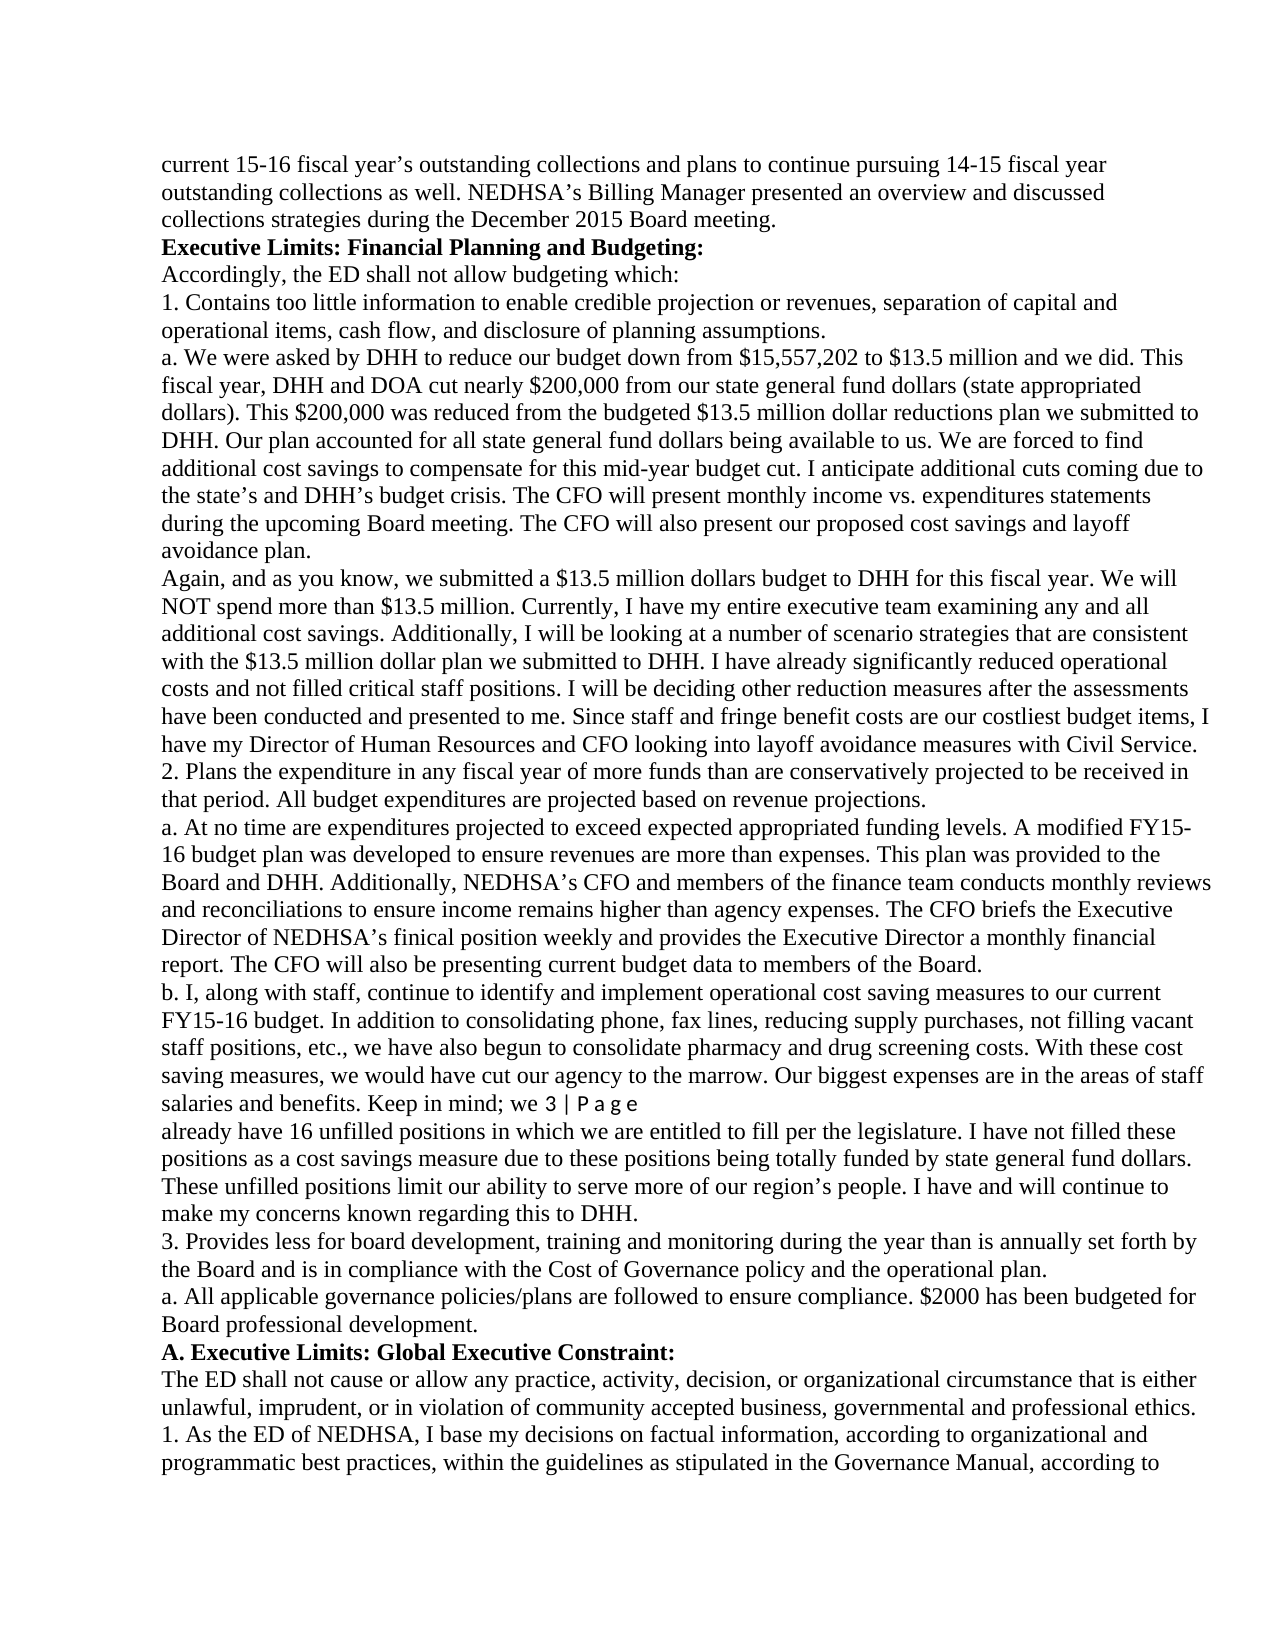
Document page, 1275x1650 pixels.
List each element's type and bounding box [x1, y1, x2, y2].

table_header [150, 150, 1226, 1476]
